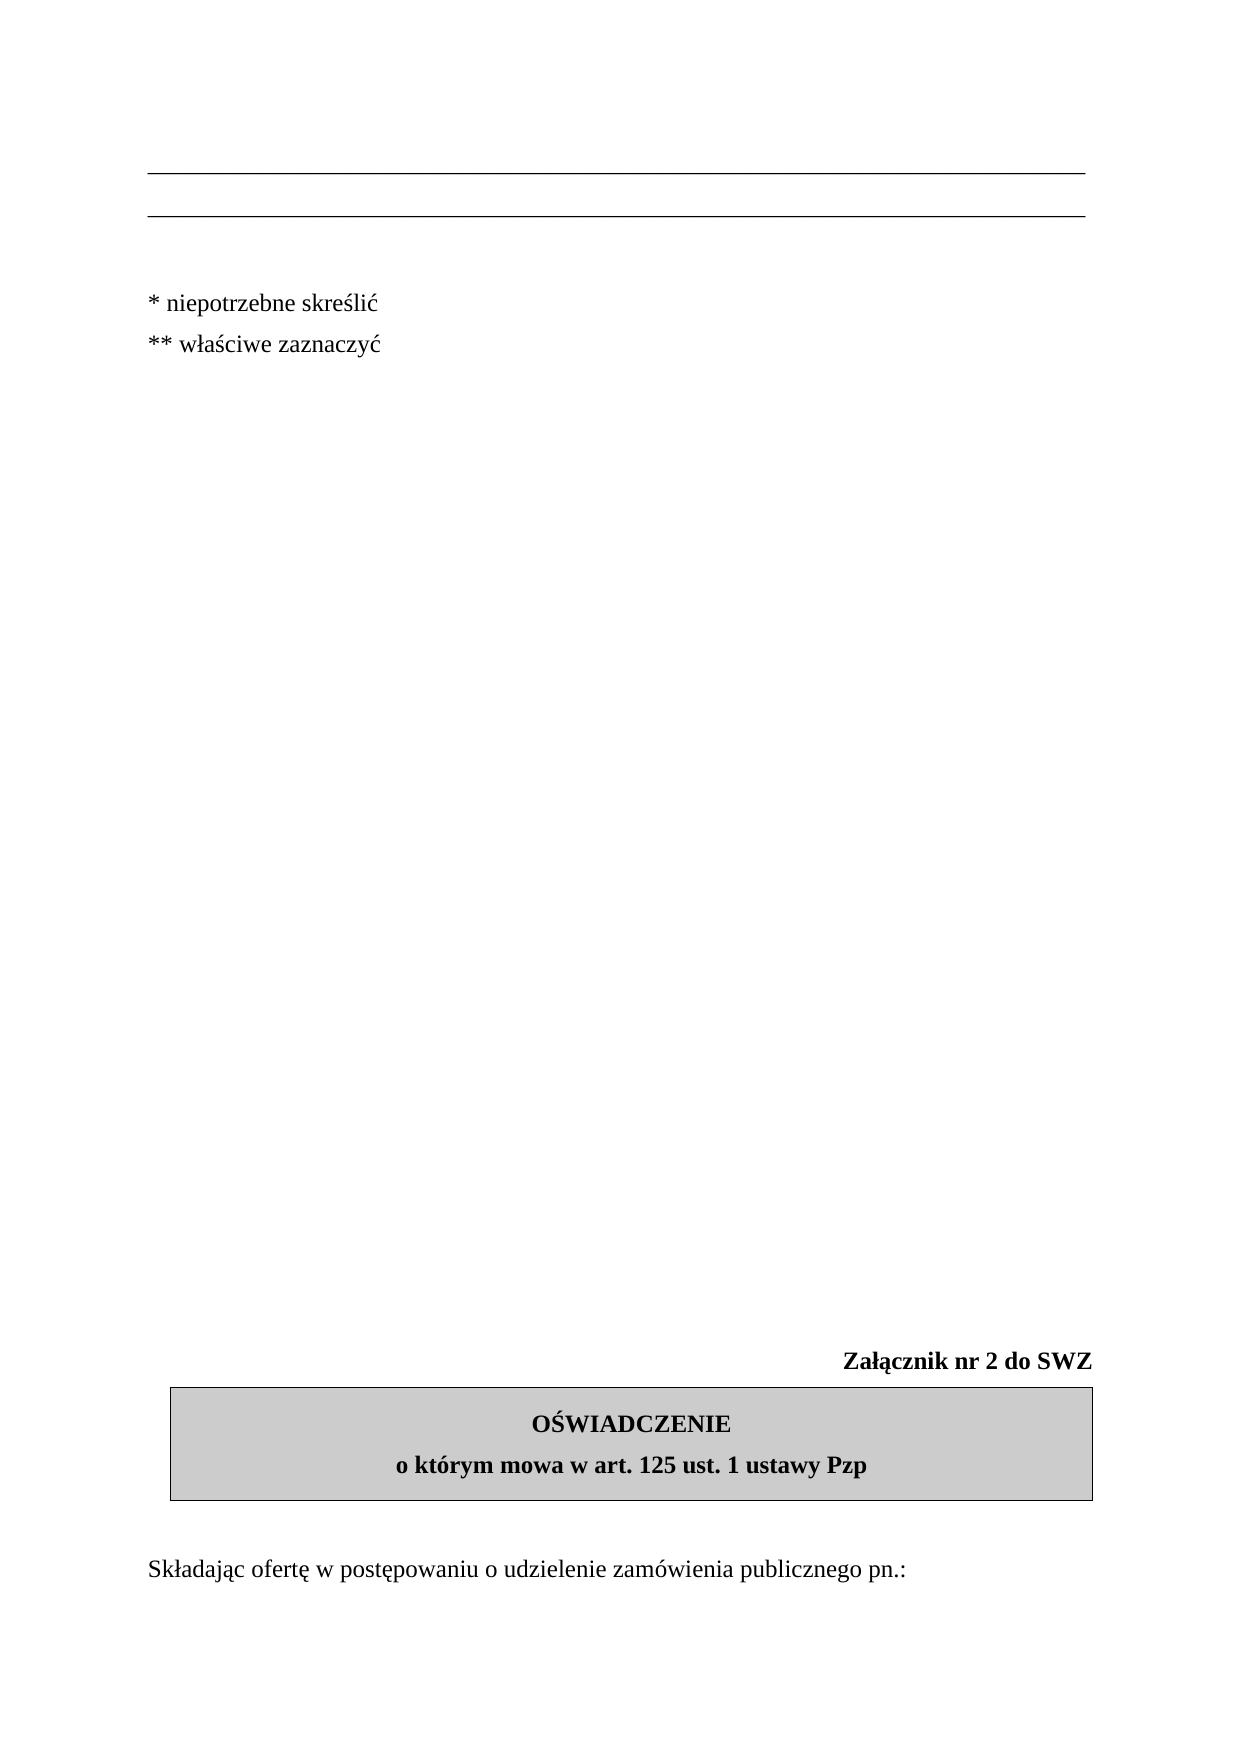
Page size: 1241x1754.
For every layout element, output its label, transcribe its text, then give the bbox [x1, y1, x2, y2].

table_header OŚWIADCZENIE o którym mowa w art. 125 ust. 1 ustawy Pzp [171, 1388, 1092, 1500]
text * niepotrzebne skreślić [148, 288, 1093, 316]
text ** właściwe zaznaczyć [148, 329, 1093, 358]
text Załącznik nr 2 do SWZ [148, 1346, 1093, 1374]
text Składając ofertę w postępowaniu o udzielenie zamówienia publicznego pn.: [148, 1554, 1093, 1583]
text ______________________________________________________________________________________________________________________________________________________ [148, 148, 1093, 219]
